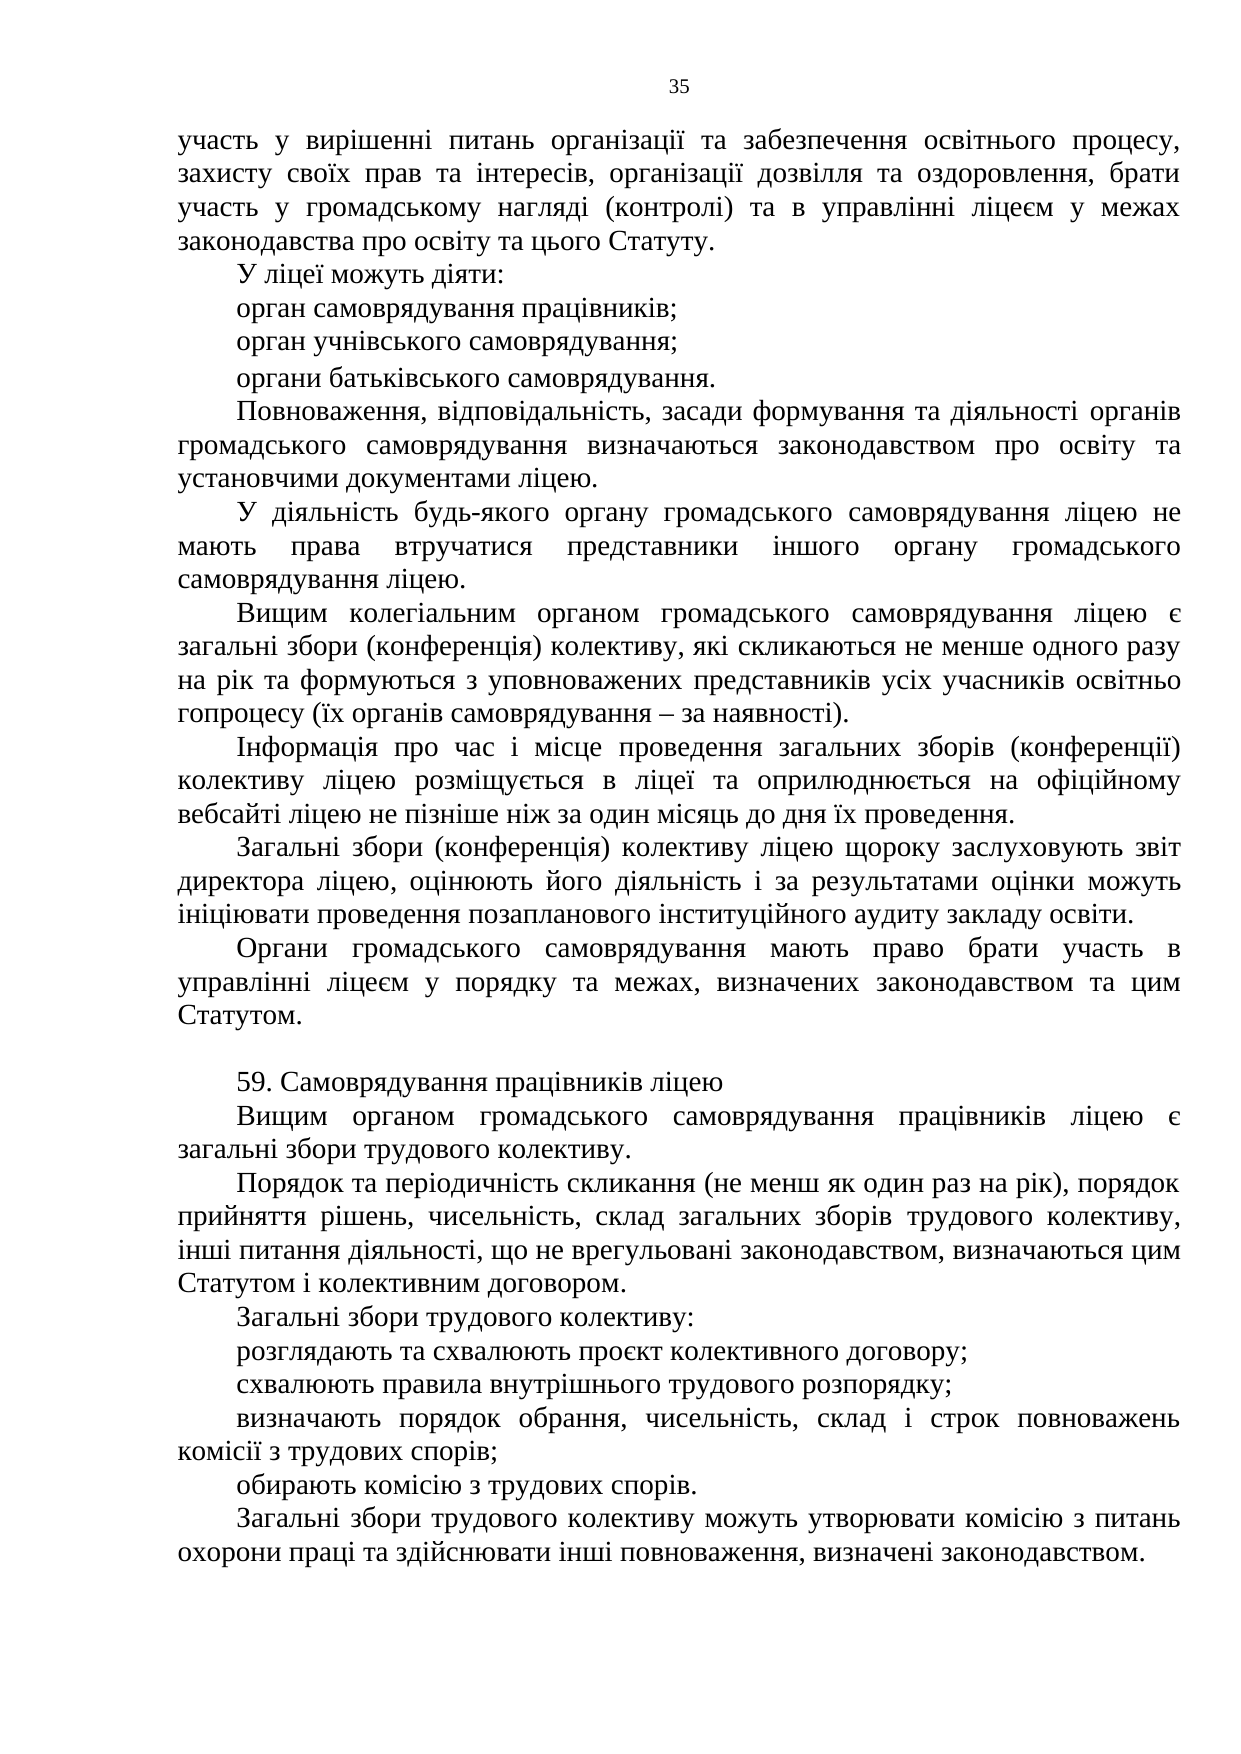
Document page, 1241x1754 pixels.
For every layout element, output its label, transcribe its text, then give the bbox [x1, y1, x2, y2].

text органи батьківського самоврядування. [177, 360, 1181, 393]
text схвалюють правила внутрішнього трудового розпорядку; [177, 1366, 1181, 1400]
text Загальні збори (конференція) колективу ліцею щороку заслуховують звіт директора ліцею, оцінюють його діяльність і за результатами оцінки можуть ініціювати проведення позапланового інституційного аудиту закладу освіти. [177, 829, 1181, 930]
text обирають комісію з трудових спорів. [177, 1467, 1181, 1500]
text Інформація про час і місце проведення загальних зборів (конференції) колективу ліцею розміщується в ліцеї та оприлюднюється на офіційному вебсайті ліцею не пізніше ніж за один місяць до дня їх проведення. [177, 729, 1181, 829]
text розглядають та схвалюють проєкт колективного договору; [177, 1333, 1181, 1366]
text орган самоврядування працівників; [177, 290, 1181, 323]
text орган учнівського самоврядування; [177, 323, 1181, 357]
text У діяльність будь-якого органу громадського самоврядування ліцею не мають права втручатися представники іншого органу громадського самоврядування ліцею. [177, 494, 1181, 595]
text Загальні збори трудового колективу: [177, 1299, 1181, 1333]
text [177, 122, 1181, 256]
text Органи громадського самоврядування мають право брати участь в управлінні ліцеєм у порядку та межах, визначених законодавством та цим Статутом. [177, 930, 1181, 1031]
text Вищим колегіальним органом громадського самоврядування ліцею є загальні збори (конференція) колективу, які скликаються не менше одного разу на рік та формуються з уповноважених представників усіх учасників освітньо гопроцесу (їх органів самоврядування – за наявності). [177, 595, 1181, 729]
text Порядок та періодичність скликання (не менш як один раз на рік), порядок прийняття рішень, чисельність, склад загальних зборів трудового колективу, інші питання діяльності, що не врегульовані законодавством, визначаються цим Статутом і колективним договором. [177, 1165, 1181, 1299]
text визначають порядок обрання, чисельність, склад і строк повноважень комісії з трудових спорів; [177, 1400, 1181, 1467]
text 59. Самоврядування працівників ліцею [177, 1064, 1181, 1098]
text Загальні збори трудового колективу можуть утворювати комісію з питань охорони праці та здійснювати інші повноваження, визначені законодавством. [177, 1500, 1181, 1567]
text Повноваження, відповідальність, засади формування та діяльності органів громадського самоврядування визначаються законодавством про освіту та установчими документами ліцею. [177, 393, 1181, 494]
text У ліцеї можуть діяти: [177, 256, 1181, 290]
text Вищим органом громадського самоврядування працівників ліцею є загальні збори трудового колективу. [177, 1098, 1181, 1165]
